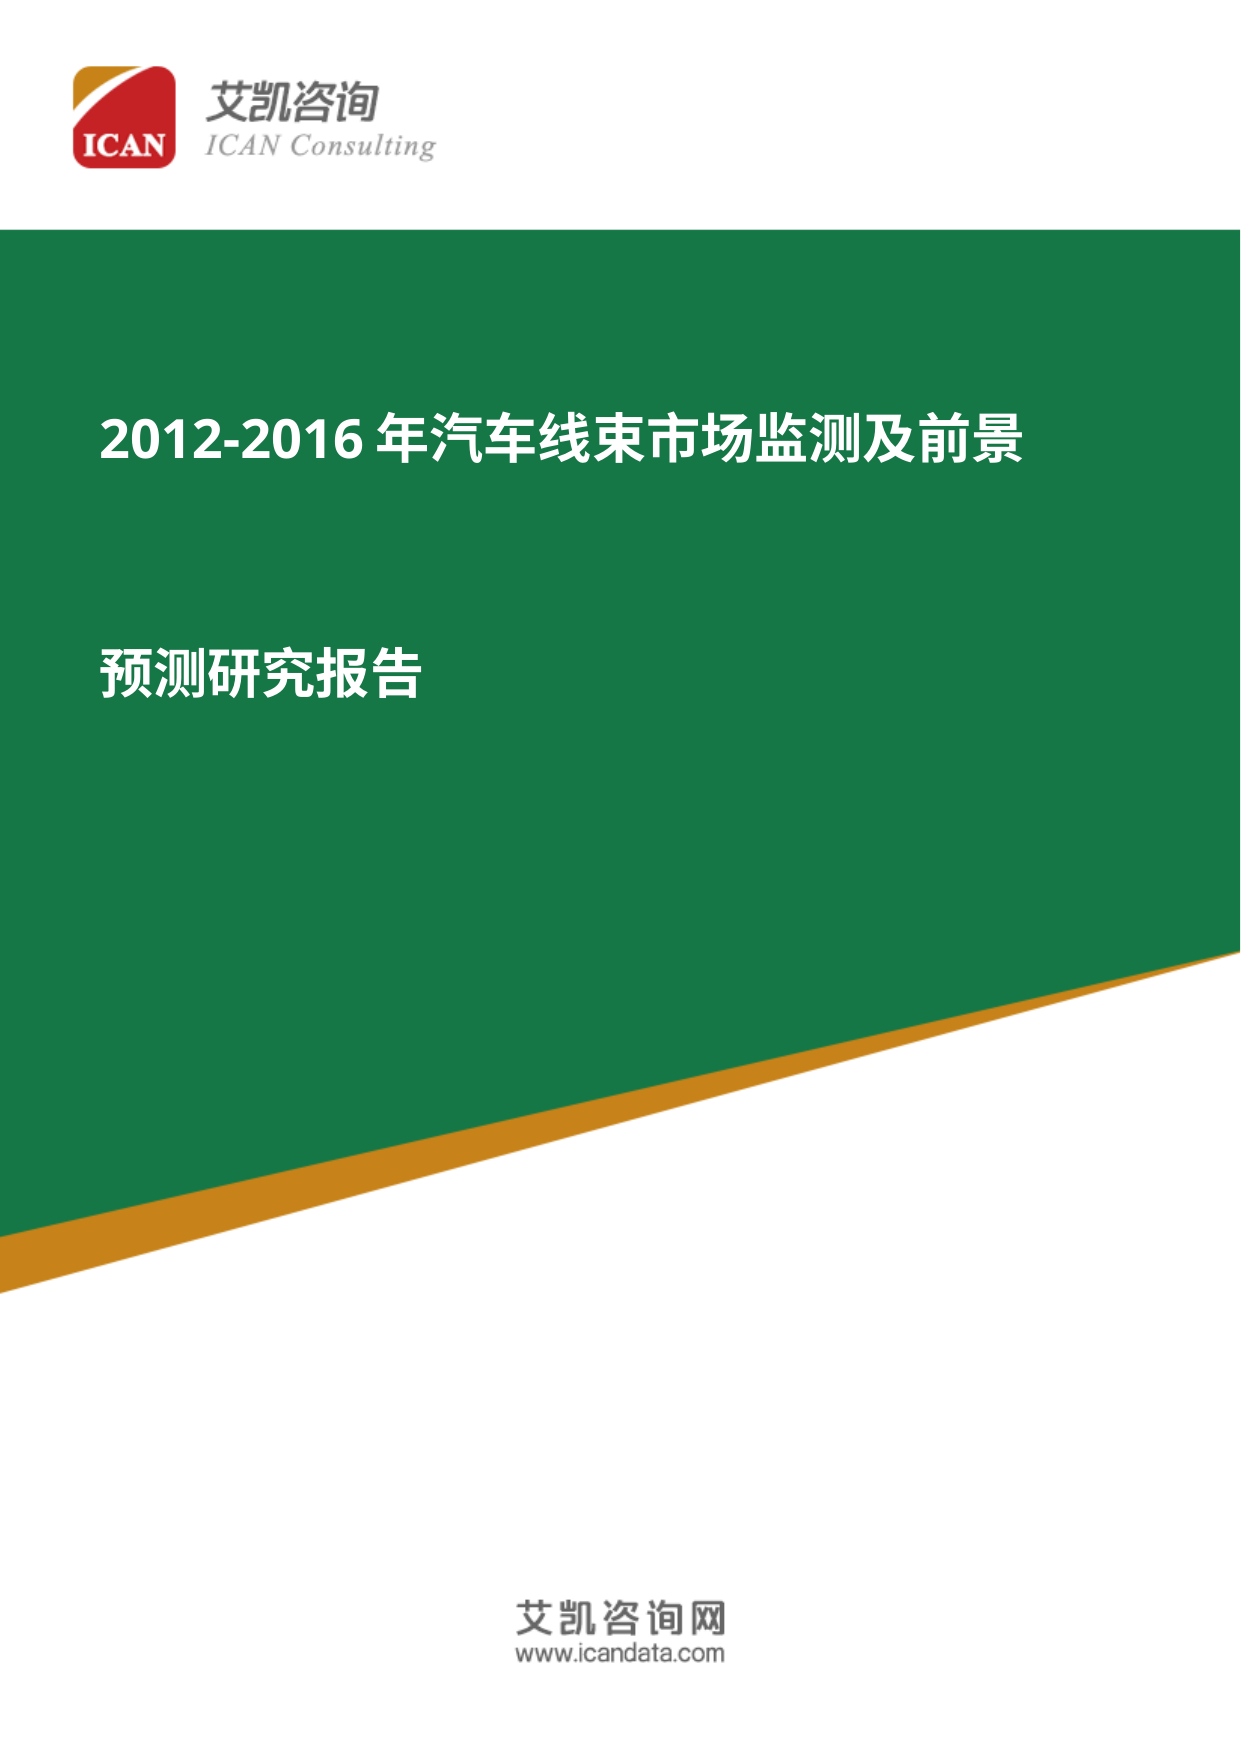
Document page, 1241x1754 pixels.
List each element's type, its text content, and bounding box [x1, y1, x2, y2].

subtitle 2012-2016年汽车线束市场监测及前景预测研究报告 [99, 386, 1053, 718]
picture [0, 5, 1241, 1754]
